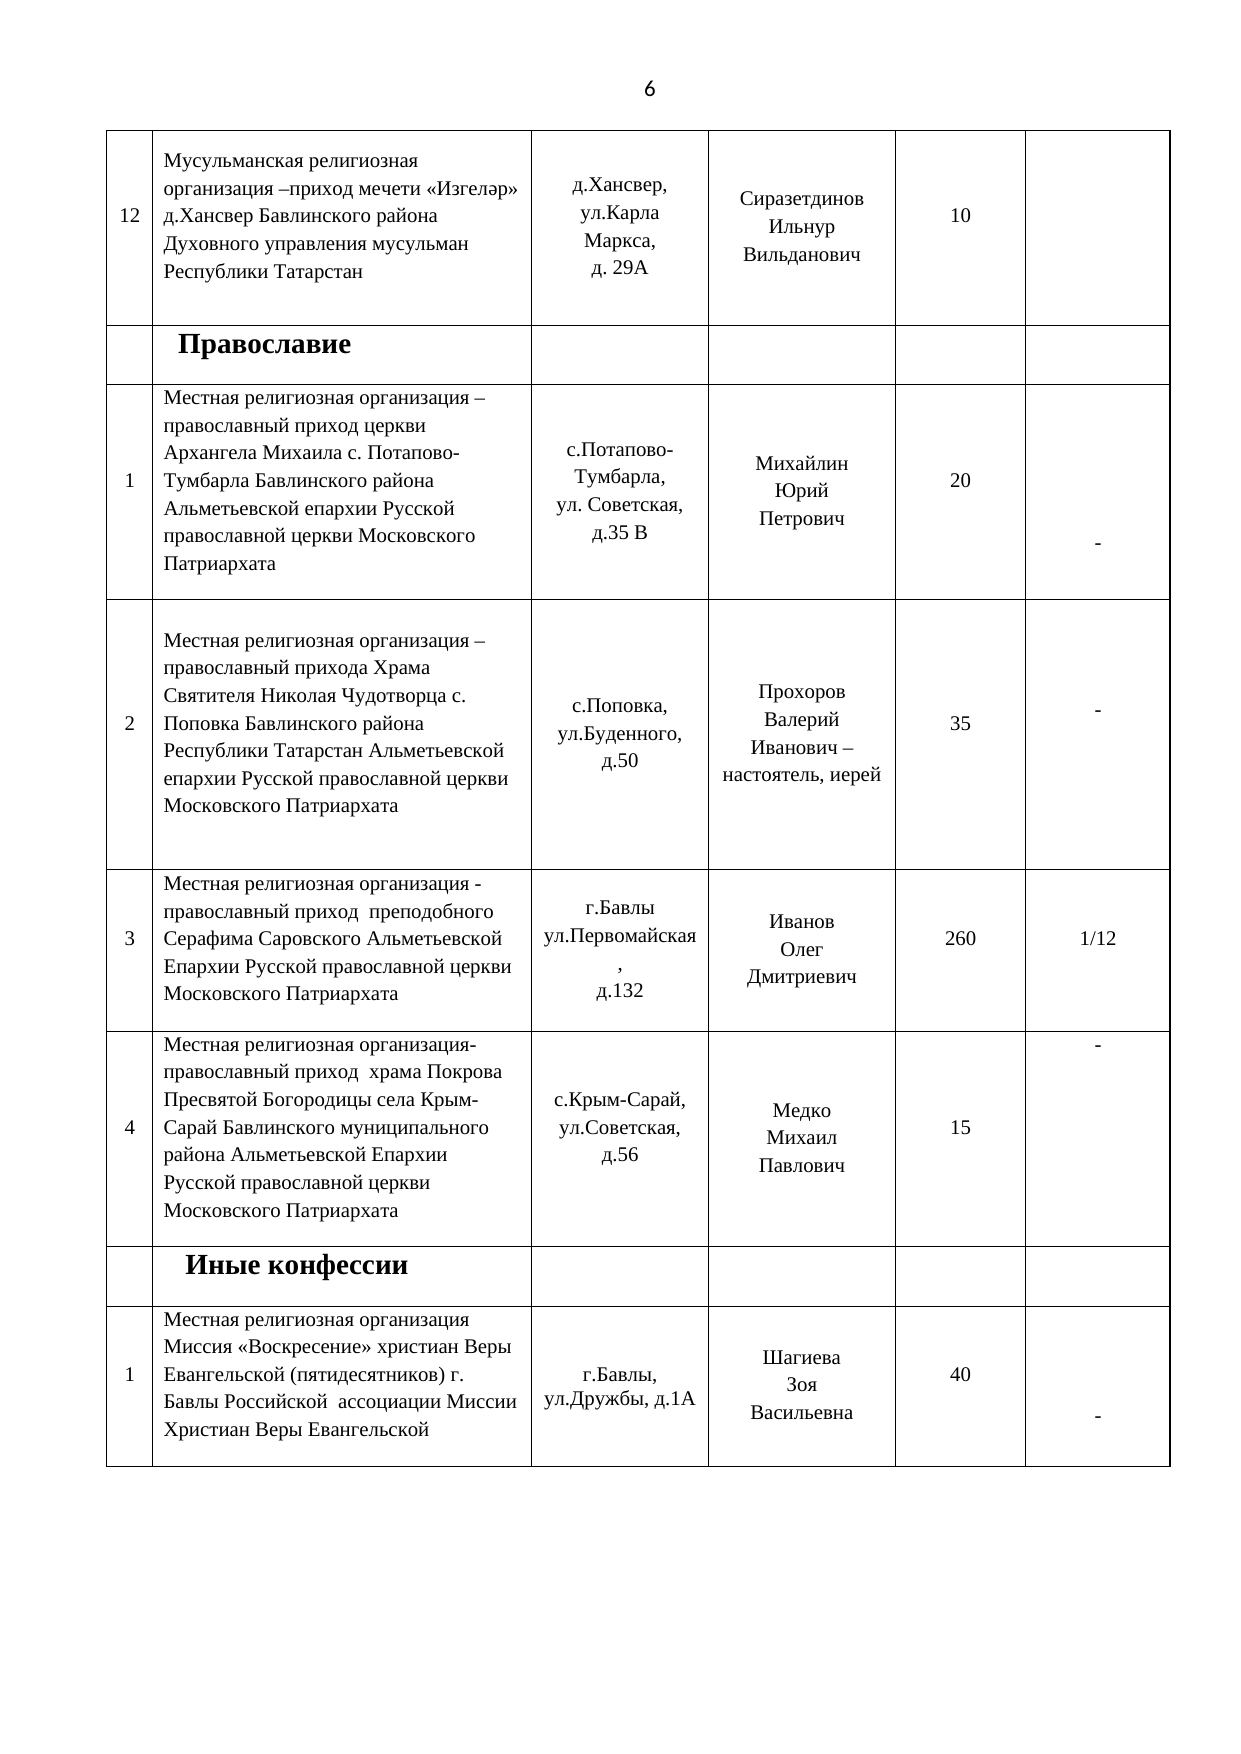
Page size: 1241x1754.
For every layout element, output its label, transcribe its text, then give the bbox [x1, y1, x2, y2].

table_cell 10 [896, 131, 1025, 325]
table_cell 35 [896, 600, 1025, 869]
table_cell с.Потапово-Тумбарла, ул. Советская, д.35 В [532, 385, 708, 599]
table_cell 3 [107, 870, 152, 1031]
table_cell Православие [153, 326, 531, 384]
table_cell Сиразетдинов Ильнур Вильданович [709, 131, 895, 325]
table_cell [896, 326, 1025, 384]
table_cell - [1026, 1032, 1169, 1246]
table_cell 20 [896, 385, 1025, 599]
table_cell Местная религиозная организация- православный приход храма Покрова Пресвятой Богородицы села Крым-Сарай Бавлинского муниципального района Альметьевской Епархии Русской православной церкви Московского Патриархата [153, 1032, 531, 1246]
table_cell [1026, 131, 1169, 325]
table_cell с.Поповка, ул.Буденного, д.50 [532, 600, 708, 869]
table_cell 40 [896, 1307, 1025, 1466]
table_cell [709, 326, 895, 384]
table_cell [709, 1247, 895, 1306]
table_cell 1 [107, 385, 152, 599]
table_cell Иванов Олег Дмитриевич [709, 870, 895, 1031]
table_cell Местная религиозная организация – православный прихода Храма Святителя Николая Чудотворца с. Поповка Бавлинского района Республики Татарстан Альметьевской епархии Русской православной церкви Московского Патриархата [153, 600, 531, 869]
table_cell 12 [107, 131, 152, 325]
table_cell - [1026, 600, 1169, 869]
table_cell [107, 1247, 152, 1306]
table_cell г.Бавлы, ул.Дружбы, д.1А [532, 1307, 708, 1466]
table_cell - [1026, 1307, 1169, 1466]
table_cell Прохоров Валерий Иванович – настоятель, иерей [709, 600, 895, 869]
table_cell Михайлин Юрий Петрович [709, 385, 895, 599]
table_cell [1026, 1247, 1169, 1306]
table_cell 260 [896, 870, 1025, 1031]
table_cell [532, 1247, 708, 1306]
table_cell Местная религиозная организация - православный приход преподобного Серафима Саровского Альметьевской Епархии Русской православной церкви Московского Патриархата [153, 870, 531, 1031]
table_cell Медко Михаил Павлович [709, 1032, 895, 1246]
table_cell [896, 1247, 1025, 1306]
table_cell 4 [107, 1032, 152, 1246]
table_cell 15 [896, 1032, 1025, 1246]
table_cell [532, 326, 708, 384]
table_cell [1026, 326, 1169, 384]
table_cell Местная религиозная организация Миссия «Воскресение» христиан Веры Евангельской (пятидесятников) г. Бавлы Российской ассоциации Миссии Христиан Веры Евангельской [153, 1307, 531, 1466]
table_cell - [1026, 385, 1169, 599]
table_cell Иные конфессии [153, 1247, 531, 1306]
table_cell Шагиева Зоя Васильевна [709, 1307, 895, 1466]
table_cell 2 [107, 600, 152, 869]
table_cell [107, 326, 152, 384]
table_cell Местная религиозная организация – православный приход церкви Архангела Михаила с. Потапово-Тумбарла Бавлинского района Альметьевской епархии Русской православной церкви Московского Патриархата [153, 385, 531, 599]
table_cell с.Крым-Сарай, ул.Советская, д.56 [532, 1032, 708, 1246]
table_cell 1 [107, 1307, 152, 1466]
table_cell Мусульманская религиозная организация –приход мечети «Изгеләр» д.Хансвер Бавлинского района Духовного управления мусульман Республики Татарстан [153, 131, 531, 325]
table_cell г.Бавлы ул.Первомайская, д.132 [532, 870, 708, 1031]
table_cell д.Хансвер, ул.Карла Маркса, д. 29A [532, 131, 708, 325]
table_cell 1/12 [1026, 870, 1169, 1031]
